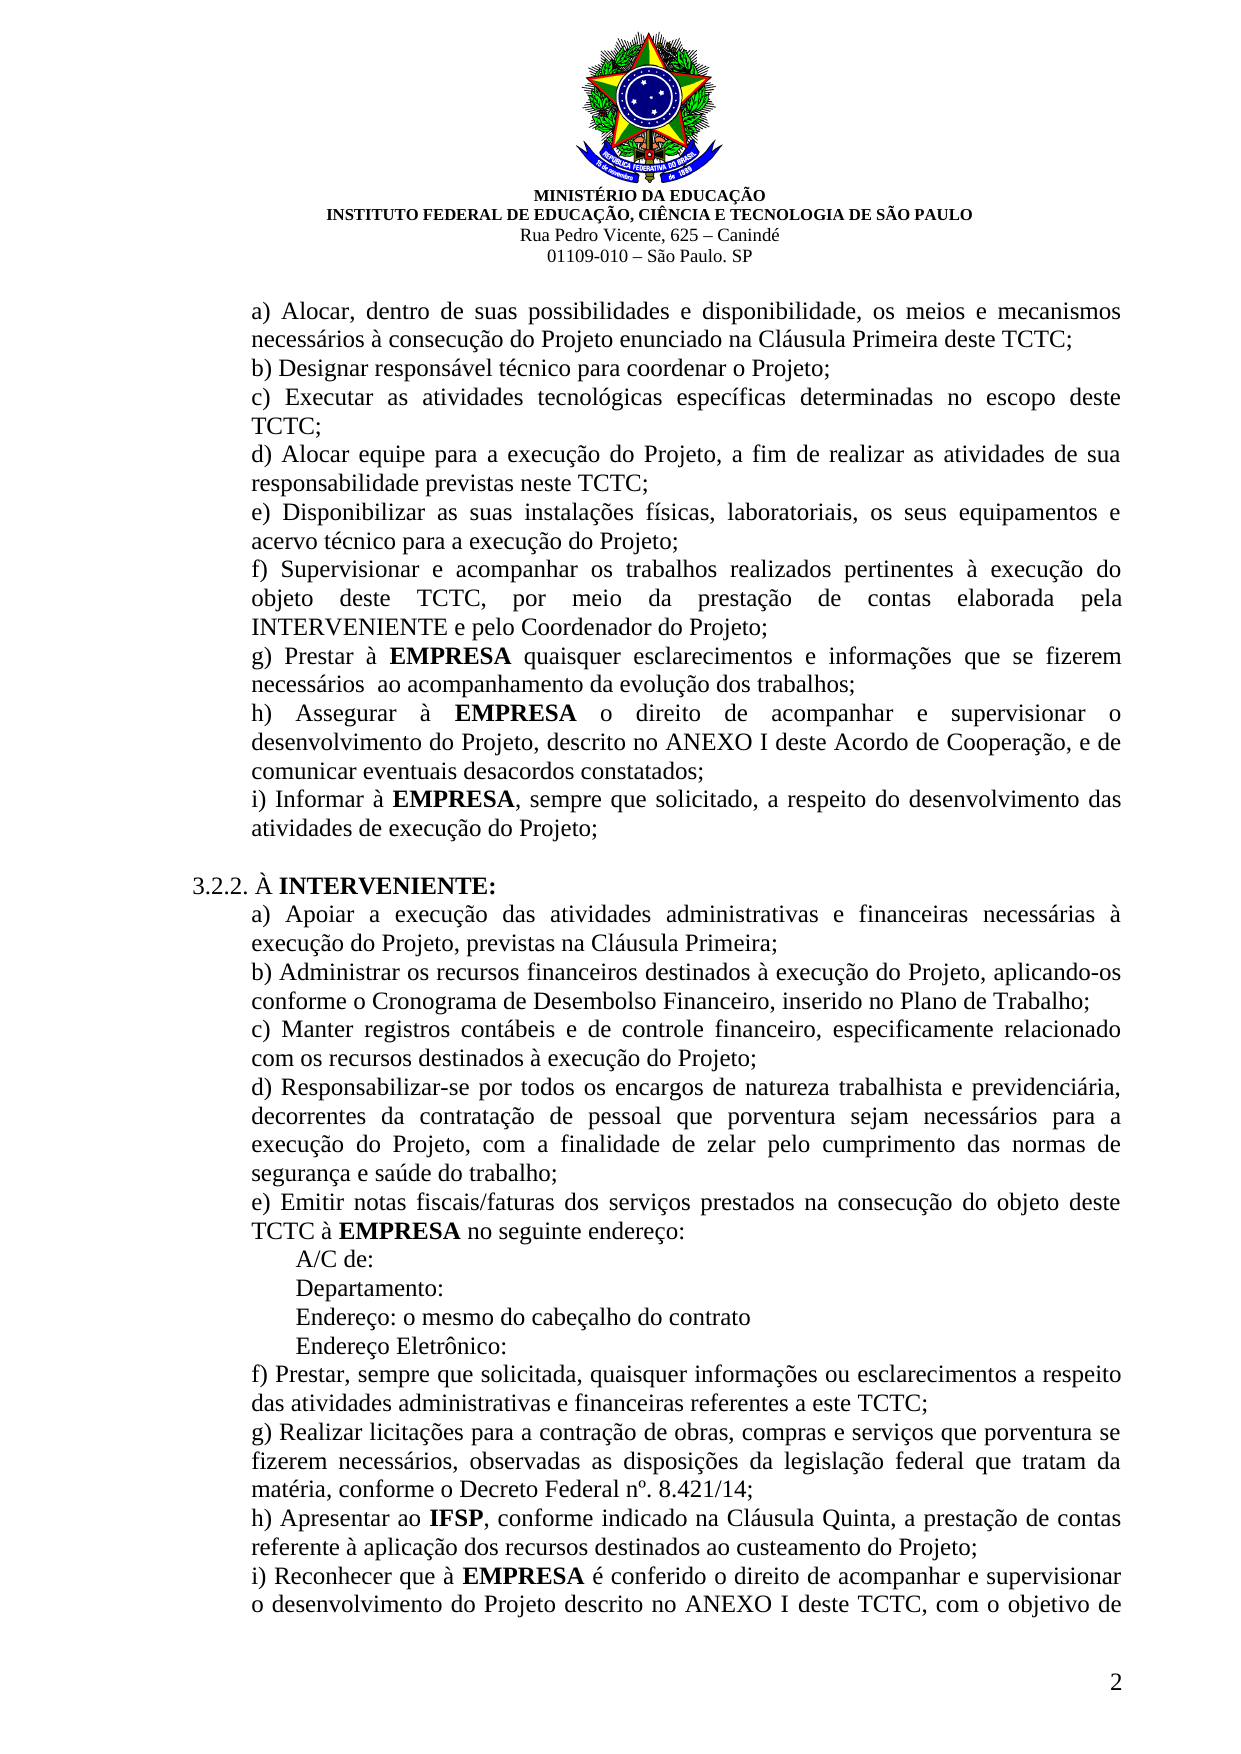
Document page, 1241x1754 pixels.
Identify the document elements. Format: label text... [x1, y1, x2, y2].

text e) Emitir fiscais/faturas dos prestados na do deste TCTC à EMPRESA no seguinte endereço: [251, 1187, 1122, 1244]
text h) Assegurar à EMPRESA o direito de acompanhar e supervisionar o desenvolvimento do Projeto, descrito no ANEXO I deste Acordo de Cooperação, e de comunicar eventuais desacordos constatados; [251, 698, 1122, 784]
text b) Administrar os financeiros destinados à execução do Projeto, aplicando-os o de Desembolso Financeiro, inserido no de ; [251, 957, 1122, 1014]
text c) Executar as atividades tecnológicas específicas determinadas no escopo deste TCTC; [251, 382, 1122, 439]
text d) Alocar equipe para a execução do Projeto, a fim de realizar as atividades de sua responsabilidade previstas neste TCTC; [251, 439, 1122, 497]
text f) Supervisionar e acompanhar os trabalhos realizados pertinentes à execução do objeto deste TCTC, por meio da prestação de contas elaborada pela INTERVENIENTE e pelo Coordenador do Projeto; [251, 554, 1122, 641]
text Endereço Eletrônico: [295, 1331, 1122, 1359]
text a) Alocar, de possibilidades e , os e à do Projeto enunciado na Cláusula Primeira deste TCTC; [251, 296, 1122, 353]
text Departamento: [295, 1273, 1122, 1302]
text i) Informar à EMPRESA, sempre que solicitado, a respeito do desenvolvimento das atividades de execução do Projeto; [251, 784, 1122, 842]
text h) Apresentar ao IFSP, conforme indicado na Cláusula Quinta, a prestação de contas referente à aplicação dos recursos destinados ao custeamento do Projeto; [251, 1503, 1122, 1561]
text Endereço: o mesmo do cabeçalho do contrato [295, 1302, 1122, 1331]
text b) Designar responsável técnico para coordenar o Projeto; [251, 353, 1122, 382]
text c) Manter contábeis e de financeiro, especificamente relacionado com os recursos destinados à execução do Projeto; [251, 1014, 1122, 1072]
picture [575, 29, 724, 186]
text e) Disponibilizar as suas instalações físicas, laboratoriais, os seus equipamentos e acervo técnico para a execução do Projeto; [251, 497, 1122, 554]
text a) Apoiar a das atividades administrativas e financeiras necessárias à execução do Projeto, previstas na ; [251, 899, 1122, 957]
text A/C de: [295, 1244, 1122, 1273]
text g) Realizar licitações para a contração de obras, compras e serviços que porventura se fizerem necessários, observadas as da da matéria, conforme o Decreto Federal nº. 8.421/14; [251, 1417, 1122, 1503]
text 3.2.2. À INTERVENIENTE: [192, 871, 1122, 899]
text g) Prestar à EMPRESA quaisquer esclarecimentos e se fizerem ao acompanhamento da dos ; [251, 641, 1122, 698]
text f) Prestar, solicitada, quaisquer esclarecimentos a das administrativas e financeiras referentes a este TCTC; [251, 1359, 1122, 1417]
text d) Responsabilizar-se os de trabalhista e , decorrentes da de pessoal que sejam necessários para a execução do , com a finalidade de zelar das de e do ; [251, 1072, 1122, 1187]
